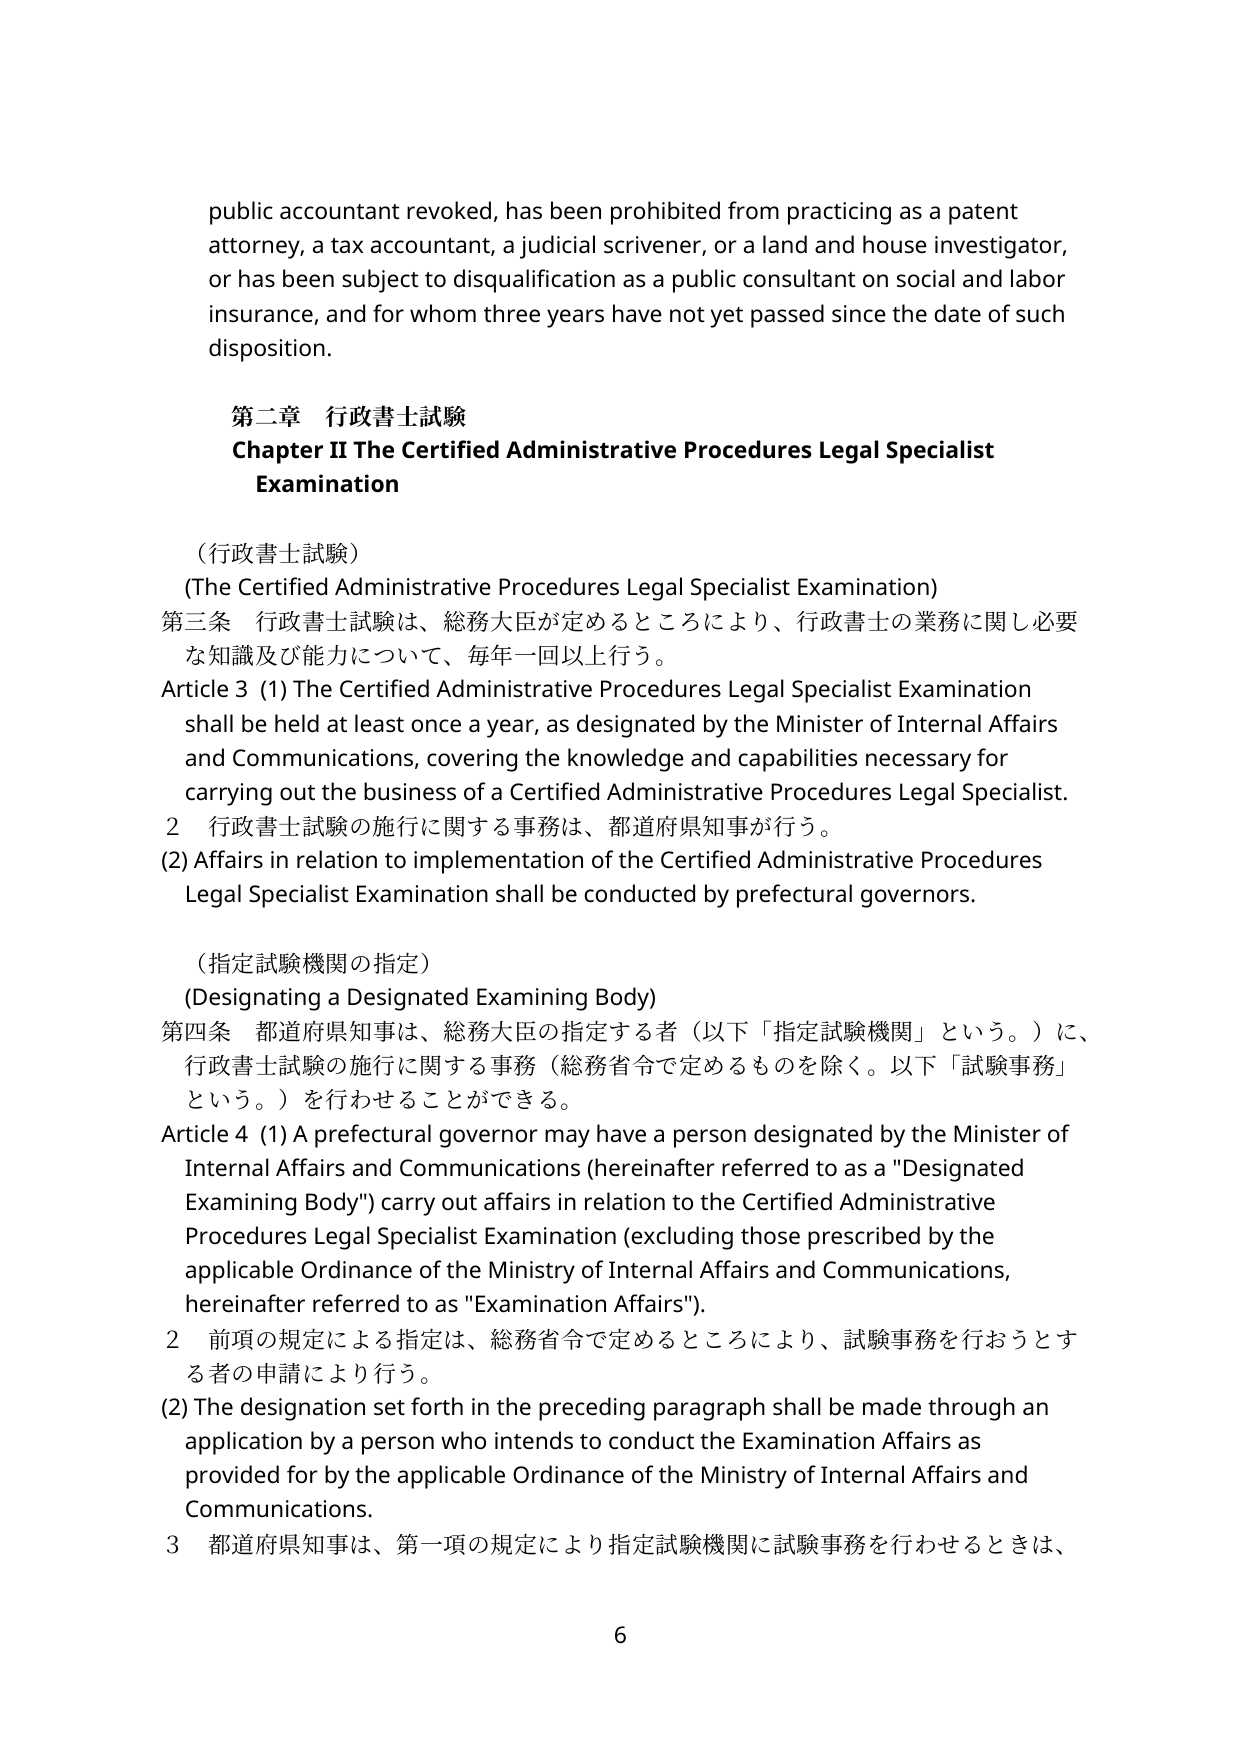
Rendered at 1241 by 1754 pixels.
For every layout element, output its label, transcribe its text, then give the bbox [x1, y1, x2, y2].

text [161, 1526, 1079, 1560]
text 第四条 都道府県知事は、総務大臣の指定する者（以下「指定試験機関」という。）に、行政書士試験の施行に関する事務（総務省令で定めるものを除く。以下「試験事務」という。）を行わせることができる。 [161, 1014, 1079, 1116]
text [184, 194, 1079, 364]
text （指定試験機関の指定） [184, 945, 1079, 979]
text 第三条 行政書士試験は、総務大臣が定めるところにより、行政書士の業務に関し必要な知識及び能力について、毎年一回以上行う。 [161, 604, 1079, 672]
text Article 3 (1) The Certified Administrative Procedures Legal Specialist Examination shall be held at least once a year, as designated by the Minister of Internal Affairs and Communications, covering the knowledge and capabilities necessary for carrying out the business of a Certified Administrative Procedures Legal Specialist. [161, 672, 1079, 809]
text ２ 行政書士試験の施行に関する事務は、都道府県知事が行う。 [161, 809, 1079, 843]
text (2) Affairs in relation to implementation of the Certified Administrative Procedures Legal Specialist Examination shall be conducted by prefectural governors. [161, 843, 1079, 911]
text (Designating a Designated Examining Body) [184, 979, 1079, 1014]
text Article 4 (1) A prefectural governor may have a person designated by the Minister of Internal Affairs and Communications (hereinafter referred to as a "Designated Examining Body") carry out affairs in relation to the Certified Administrative Procedures Legal Specialist Examination (excluding those prescribed by the applicable Ordinance of the Ministry of Internal Affairs and Communications, hereinafter referred to as "Examination Affairs"). [161, 1116, 1079, 1321]
text (The Certified Administrative Procedures Legal Specialist Examination) [184, 569, 1079, 604]
text ２ 前項の規定による指定は、総務省令で定めるところにより、試験事務を行おうとする者の申請により行う。 [161, 1321, 1079, 1389]
text 第二章 行政書士試験 [230, 399, 1079, 433]
text (2) The designation set forth in the preceding paragraph shall be made through an application by a person who intends to conduct the Examination Affairs as provided for by the applicable Ordinance of the Ministry of Internal Affairs and Communications. [161, 1389, 1079, 1526]
text Chapter II The Certified Administrative Procedures Legal Specialist Examination [230, 433, 1079, 501]
text （行政書士試験） [184, 535, 1079, 569]
